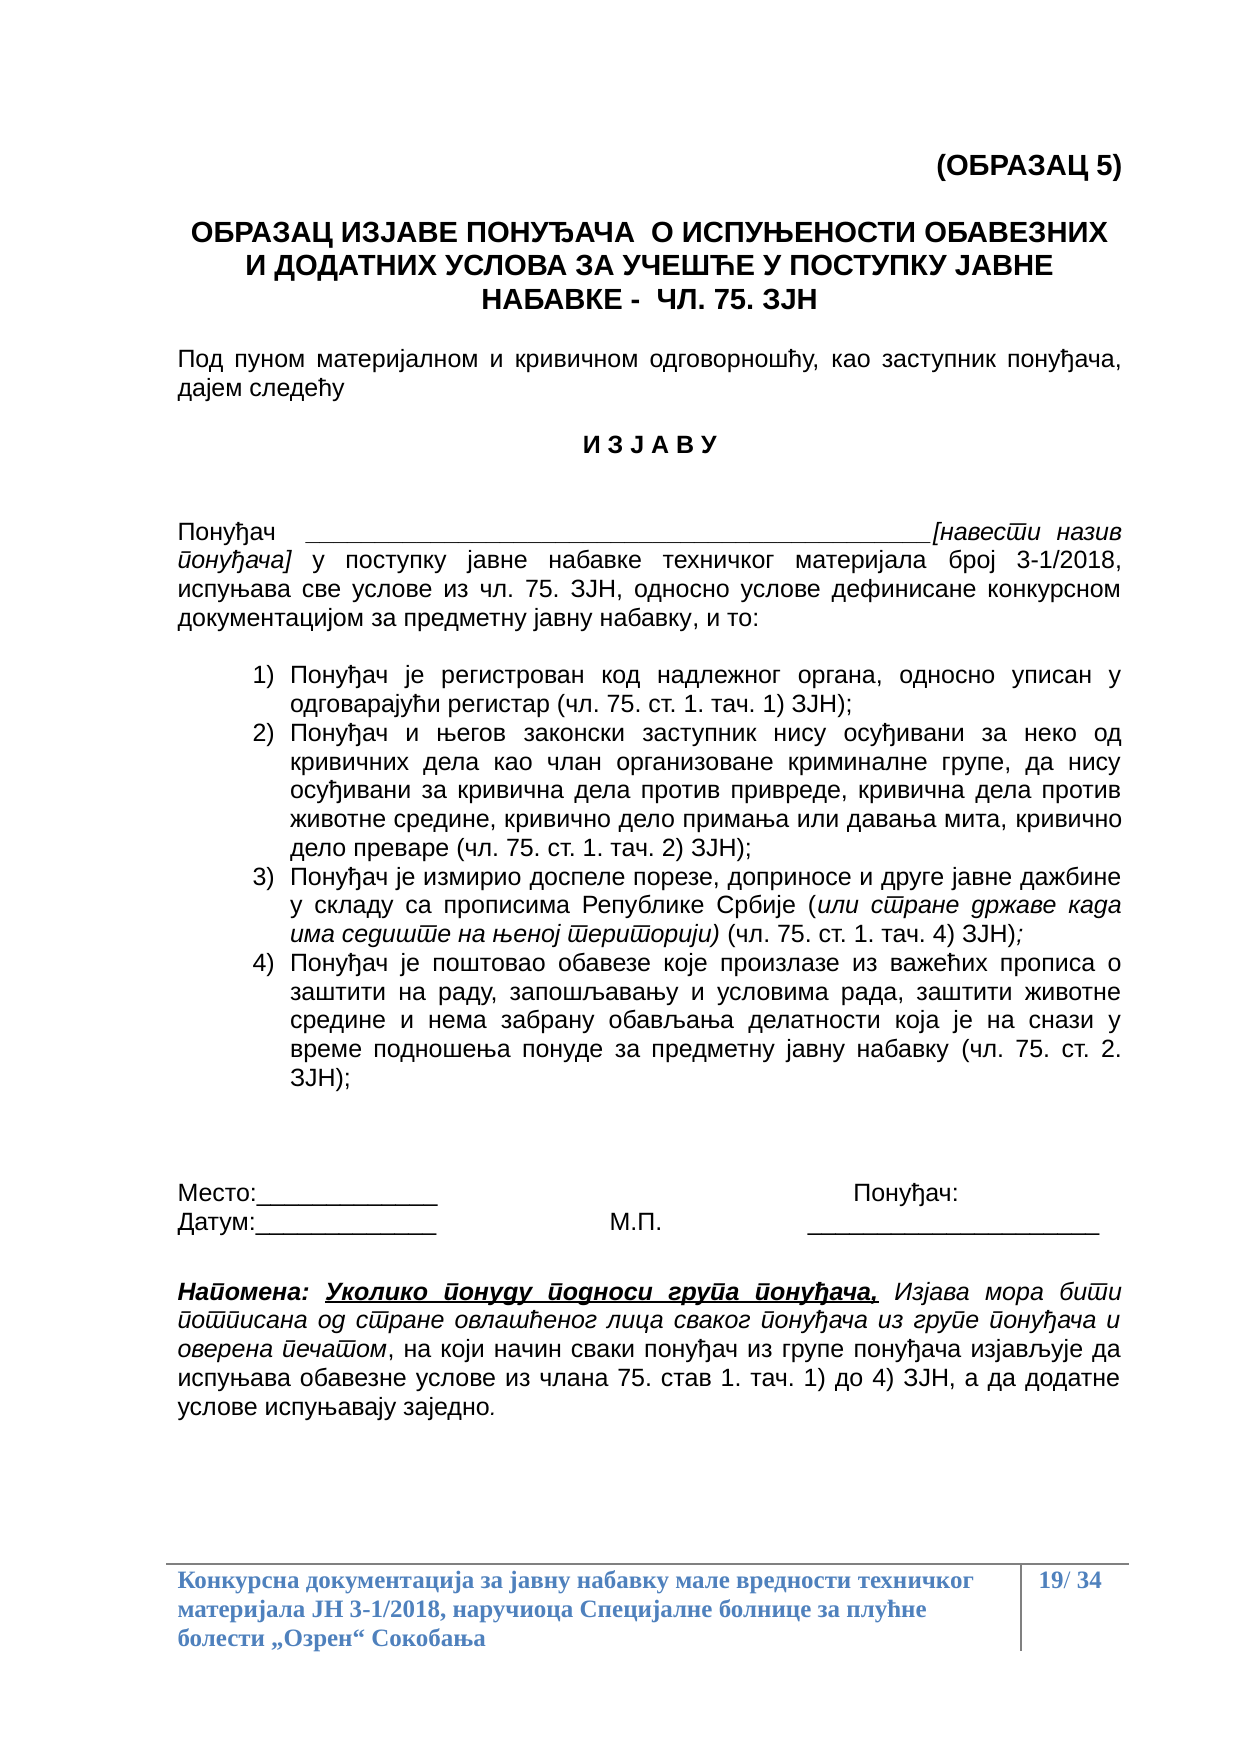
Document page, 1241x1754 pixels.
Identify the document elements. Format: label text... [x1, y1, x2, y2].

text И З Ј А В У [177, 430, 1122, 459]
text (ОБРАЗАЦ 5) [177, 148, 1122, 181]
text Место:_____________ Понуђач: [177, 1178, 1122, 1207]
text Под пуном материјалном и кривичном одговорношћу, као заступник понуђача, дајем следећу [177, 344, 1122, 402]
text Понуђач _____________________________________________[навести назив понуђача] у поступку јавне набавке техничког материјала број 3-1/2018, испуњава све услове из чл. 75. ЗЈН, односно услове дефинисане конкурсном документацијом за предметну јавну набавку, и то: [177, 517, 1122, 632]
text ОБРАЗАЦ ИЗЈАВЕ ПОНУЂАЧА О ИСПУЊЕНОСТИ ОБАВЕЗНИХ И ДОДАТНИХ УСЛОВА ЗА УЧЕШЋЕ У ПОСТУПКУ ЈАВНЕ НАБАВКЕ - ЧЛ. 75. ЗЈН [177, 215, 1122, 315]
text Датум:_____________ М.П. _____________________ [177, 1207, 1122, 1235]
list Понуђач је измирио доспеле порезе, доприносе и друге јавне дажбине у складу са прописима Републике Србије (или стране државе када има седиште на њеној територији) (чл. 75. ст. 1. тач. 4) ЗЈН); [252, 862, 1122, 948]
list Напомена: Уколико понуду подноси група понуђача, Изјава мора бити потписана од стране овлашћеног лица сваког понуђача из групе понуђача и оверена печатом, на који начин сваки понуђач из групе понуђача изјављује да испуњава обавезне услове из члана 75. став 1. тач. 1) до 4) ЗЈН, а да додатне услове испуњавају заједно. [177, 1277, 1122, 1420]
list Понуђач је регистрован код надлежног органа, односно уписан у одговарајући регистар (чл. 75. ст. 1. тач. 1) ЗЈН); [252, 660, 1122, 718]
list Понуђач и његов законски заступник нису осуђивани за неко од кривичних дела као члан организоване криминалне групе, да нису осуђивани за кривична дела против привреде, кривична дела против животне средине, кривично дело примања или давања мита, кривично дело преваре (чл. 75. ст. 1. тач. 2) ЗЈН); [252, 718, 1122, 862]
list Понуђач је поштовао обавезе које произлазе из важећих прописа о заштити на раду, запошљавању и условима рада, заштити животне средине и нема забрану обављања делатности која је на снази у време подношења понуде за предметну јавну набавку (чл. 75. ст. 2. ЗЈН); [252, 948, 1122, 1092]
